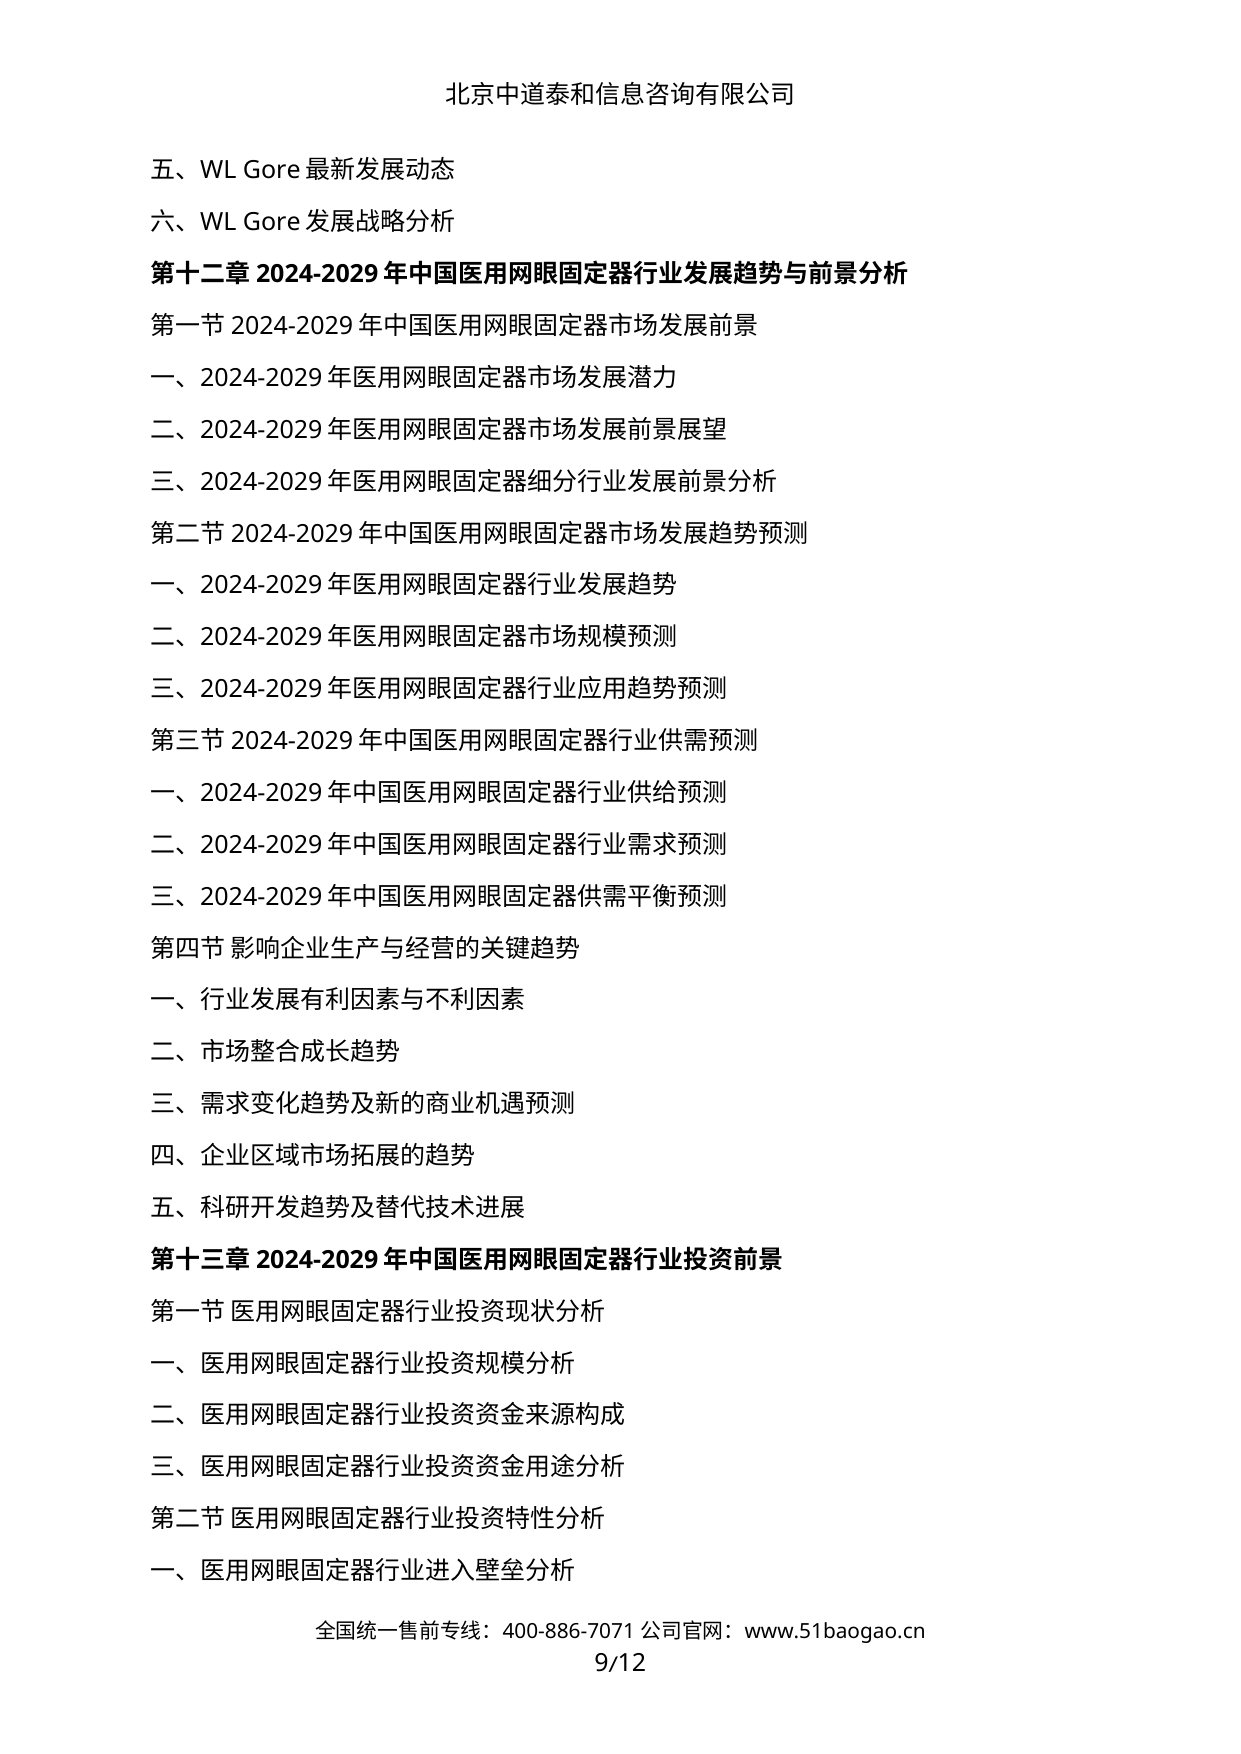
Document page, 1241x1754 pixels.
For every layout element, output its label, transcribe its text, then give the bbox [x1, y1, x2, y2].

text 三、2024-2029年中国医用网眼固定器供需平衡预测 [150, 876, 1090, 912]
text 二、医用网眼固定器行业投资资金来源构成 [150, 1395, 1090, 1431]
text 一、2024-2029年医用网眼固定器市场发展潜力 [150, 357, 1090, 394]
text 第十三章 2024-2029年中国医用网眼固定器行业投资前景 [150, 1239, 1090, 1276]
text 一、行业发展有利因素与不利因素 [150, 980, 1090, 1016]
text 二、市场整合成长趋势 [150, 1032, 1090, 1068]
text 第一节 2024-2029年中国医用网眼固定器市场发展前景 [150, 306, 1090, 342]
text 五、科研开发趋势及替代技术进展 [150, 1187, 1090, 1224]
text 第四节 影响企业生产与经营的关键趋势 [150, 928, 1090, 964]
text 第二节 2024-2029年中国医用网眼固定器市场发展趋势预测 [150, 513, 1090, 549]
text 第十二章 2024-2029年中国医用网眼固定器行业发展趋势与前景分析 [150, 254, 1090, 290]
text 一、医用网眼固定器行业进入壁垒分析 [150, 1551, 1090, 1587]
text 第三节 2024-2029年中国医用网眼固定器行业供需预测 [150, 721, 1090, 757]
text 第二节 医用网眼固定器行业投资特性分析 [150, 1499, 1090, 1535]
text 五、WL Gore最新发展动态 [150, 150, 1090, 186]
text 二、2024-2029年中国医用网眼固定器行业需求预测 [150, 824, 1090, 861]
text 二、2024-2029年医用网眼固定器市场规模预测 [150, 617, 1090, 653]
text 三、2024-2029年医用网眼固定器细分行业发展前景分析 [150, 461, 1090, 497]
text 六、WL Gore发展战略分析 [150, 202, 1090, 238]
text 一、医用网眼固定器行业投资规模分析 [150, 1343, 1090, 1379]
text 第一节 医用网眼固定器行业投资现状分析 [150, 1291, 1090, 1327]
text 三、需求变化趋势及新的商业机遇预测 [150, 1084, 1090, 1120]
text 一、2024-2029年医用网眼固定器行业发展趋势 [150, 565, 1090, 601]
text 二、2024-2029年医用网眼固定器市场发展前景展望 [150, 409, 1090, 446]
text 三、医用网眼固定器行业投资资金用途分析 [150, 1447, 1090, 1483]
text 四、企业区域市场拓展的趋势 [150, 1136, 1090, 1172]
text 三、2024-2029年医用网眼固定器行业应用趋势预测 [150, 669, 1090, 705]
text 一、2024-2029年中国医用网眼固定器行业供给预测 [150, 772, 1090, 809]
